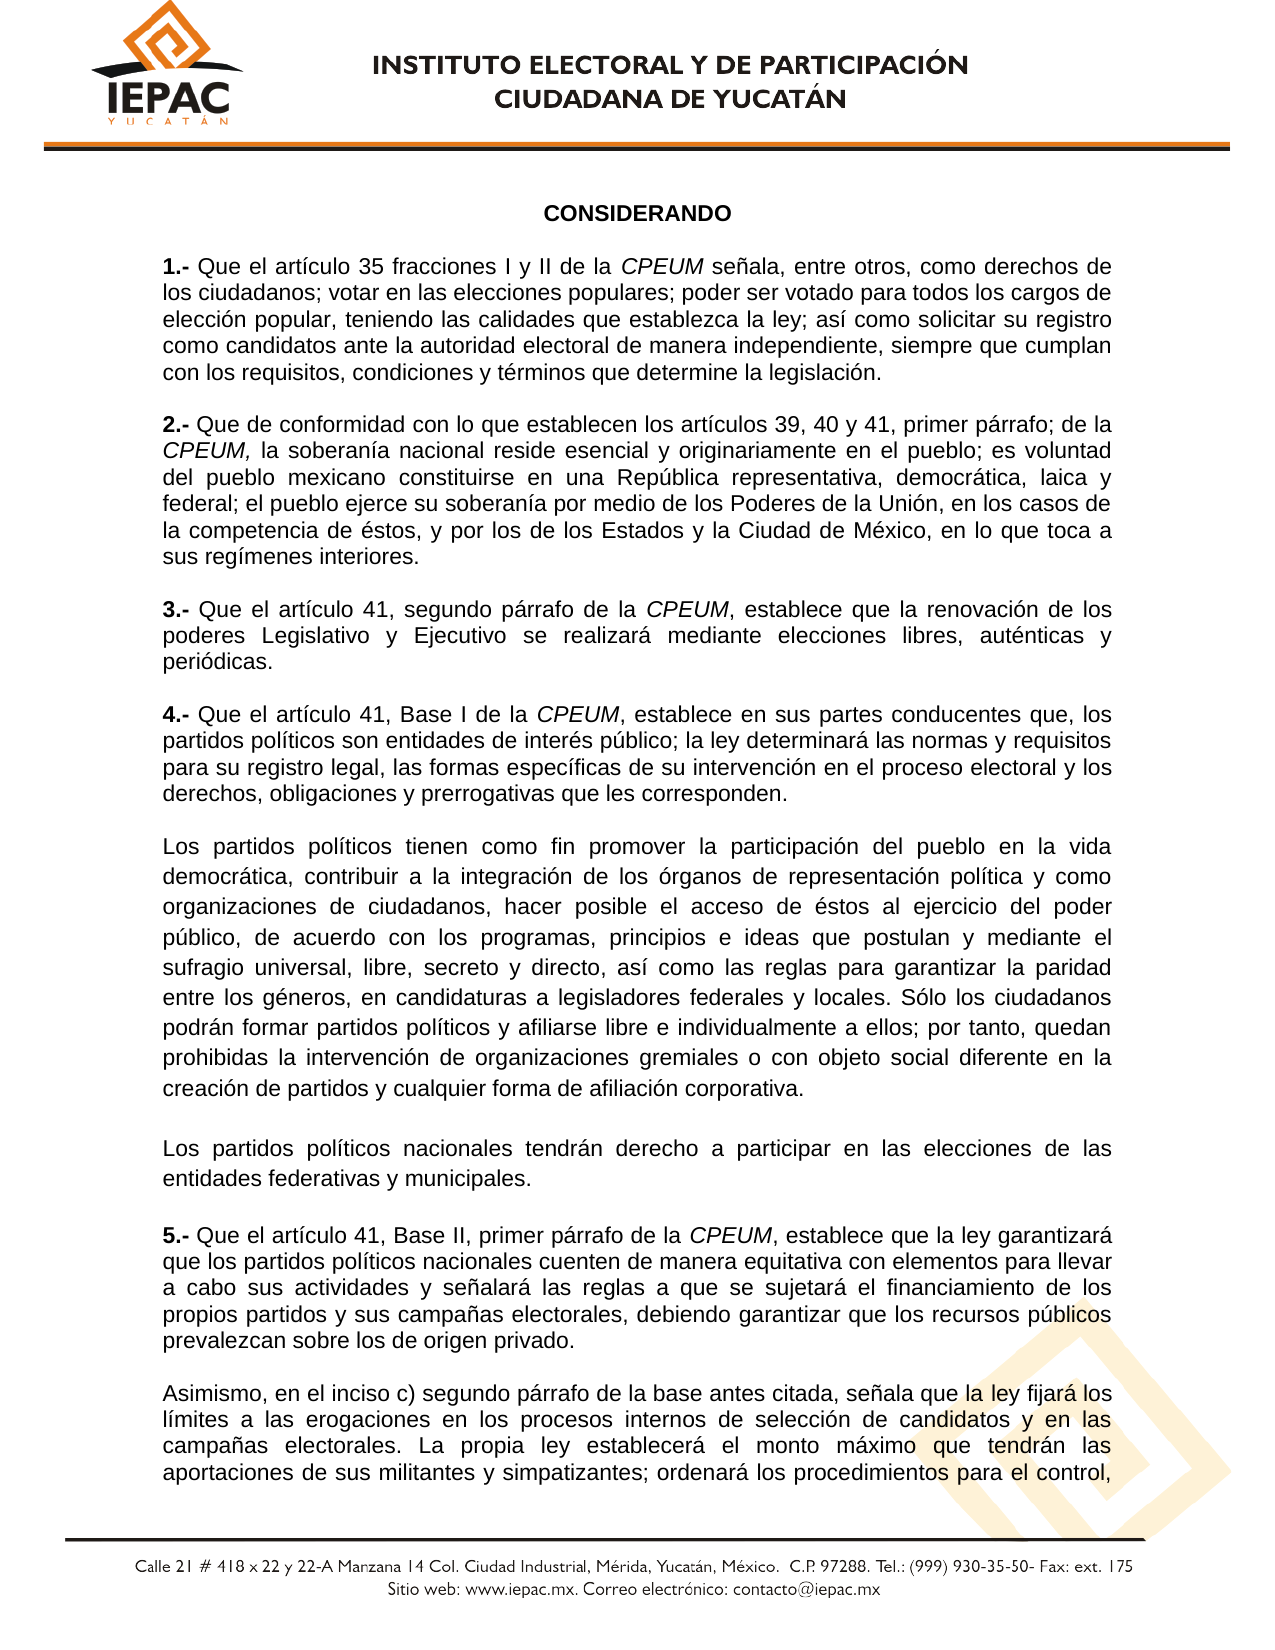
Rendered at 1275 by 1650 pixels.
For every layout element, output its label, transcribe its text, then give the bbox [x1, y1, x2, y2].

text Los partidos políticos tienen como fin promover la participación del pueblo en la vida democrática, contribuir a la integración de los órganos de representación política y como organizaciones de ciudadanos, hacer posible el acceso de éstos al ejercicio del poder público, de acuerdo con los programas, principios e ideas que postulan y mediante el sufragio universal, libre, secreto y directo, así como las reglas para garantizar la paridad entre los géneros, en candidaturas a legisladores federales y locales. Sólo los ciudadanos podrán formar partidos políticos y afiliarse libre e individualmente a ellos; por tanto, quedan prohibidas la intervención de organizaciones gremiales o con objeto social diferente en la creación de partidos y cualquier forma de afiliación corporativa. [162, 833, 1113, 1101]
text 5.- Que el artículo 41, Base II, primer párrafo de la CPEUM, establece que la ley garantizará que los partidos políticos nacionales cuenten de manera equitativa con elementos para llevar a cabo sus actividades y señalará las reglas a que se sujetará el financiamiento de los propios partidos y sus campañas electorales, debiendo garantizar que los recursos públicos prevalezcan sobre los de origen privado. [162, 1222, 1113, 1353]
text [162, 1380, 1113, 1485]
picture [43, 0, 1232, 1598]
text 3.- Que el artículo 41, segundo párrafo de la CPEUM, establece que la renovación de los poderes Legislativo y Ejecutivo se realizará mediante elecciones libres, auténticas y periódicas. [162, 596, 1113, 675]
text 2.- Que de conformidad con lo que establecen los artículos 39, 40 y 41, primer párrafo; de la CPEUM, la soberanía nacional reside esencial y originariamente en el pueblo; es voluntad del pueblo mexicano constituirse en una República representativa, democrática, laica y federal; el pueblo ejerce su soberanía por medio de los Poderes de la Unión, en los casos de la competencia de éstos, y por los de los Estados y la Ciudad de México, en lo que toca a sus regímenes interiores. [162, 411, 1113, 569]
text CONSIDERANDO [162, 200, 1113, 227]
text Los partidos políticos nacionales tendrán derecho a participar en las elecciones de las entidades federativas y municipales. [162, 1135, 1113, 1191]
text 1.- Que el artículo 35 fracciones I y II de la CPEUM señala, entre otros, como derechos de los ciudadanos; votar en las elecciones populares; poder ser votado para todos los cargos de elección popular, teniendo las calidades que establezca la ley; así como solicitar su registro como candidatos ante la autoridad electoral de manera independiente, siempre que cumplan con los requisitos, condiciones y términos que determine la legislación. [162, 253, 1113, 385]
text 4.- Que el artículo 41, Base I de la CPEUM, establece en sus partes conducentes que, los partidos políticos son entidades de interés público; la ley determinará las normas y requisitos para su registro legal, las formas específicas de su intervención en el proceso electoral y los derechos, obligaciones y prerrogativas que les corresponden. [162, 701, 1113, 806]
